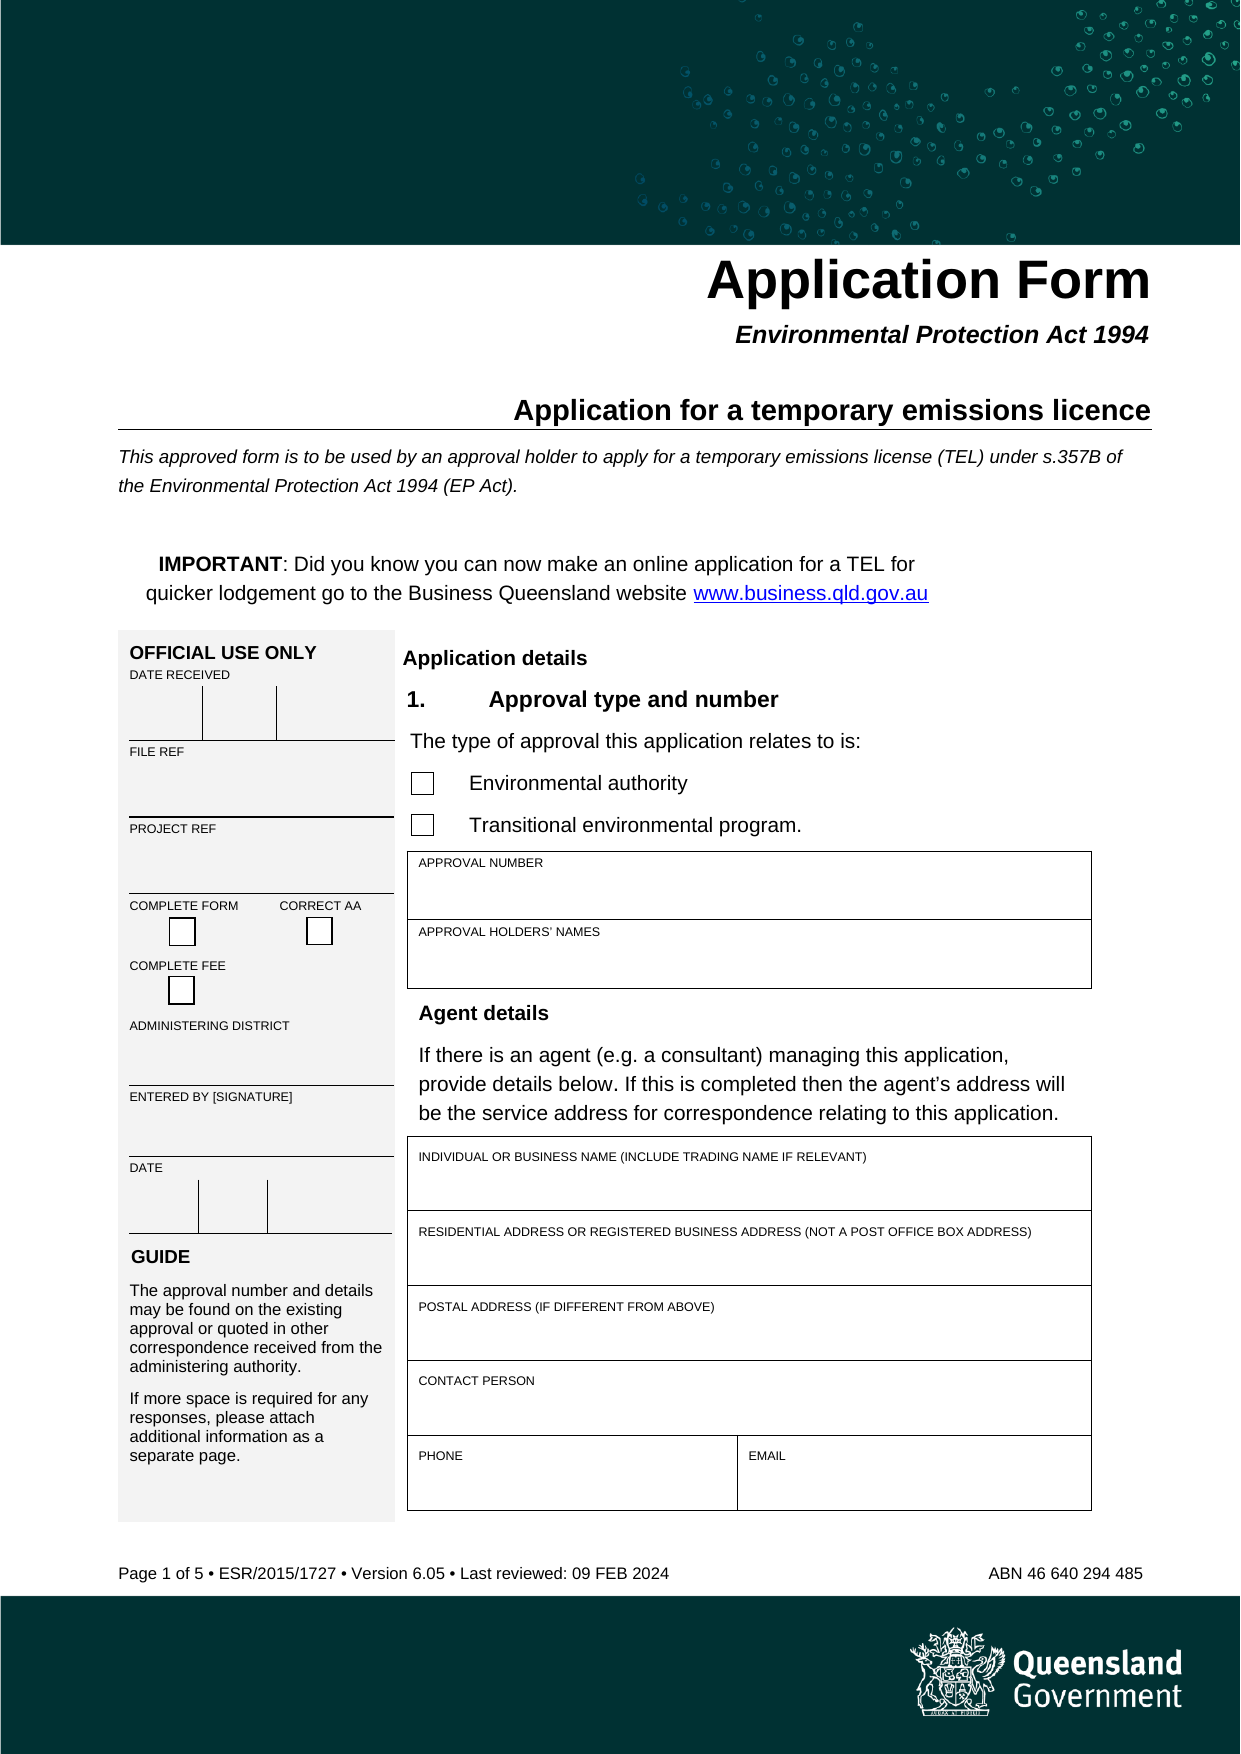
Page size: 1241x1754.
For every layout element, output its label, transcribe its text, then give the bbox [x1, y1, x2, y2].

text Application Form [118, 247, 1152, 310]
table_header IMPORTANT: Did you know you can now make an online application for a TEL for quicker lodgement go to the Business Queensland website www.business.qld.gov.au [118, 536, 960, 630]
table_cell OFFICIAL USE ONLY DATE RECEIVED FILE REF PROJECT REF COMPLETE FORM CORRECT AA COMPLETE FEE Administering district ENTERED BY [SIGNATURE] DATE GUIDE The approval number and details may be found on the existing approval or quoted in other correspondence received from the administering authority. If more space is required for any responses, please attach additional information as a separate page. [118, 630, 395, 1522]
title Environmental Protection Act 1994 [118, 320, 1152, 349]
text This approved form is to be used by an approval holder to apply for a temporary emissions license (TEL) under s.357B of the Environmental Protection Act 1994 (EP Act). [118, 440, 1152, 498]
picture [0, 0, 1240, 1754]
table_cell Application details Approval type and number The type of approval this application relates to is: Environmental authority Transitional environmental program. [395, 630, 1107, 1522]
title Application for a temporary emissions licence [118, 393, 1152, 429]
